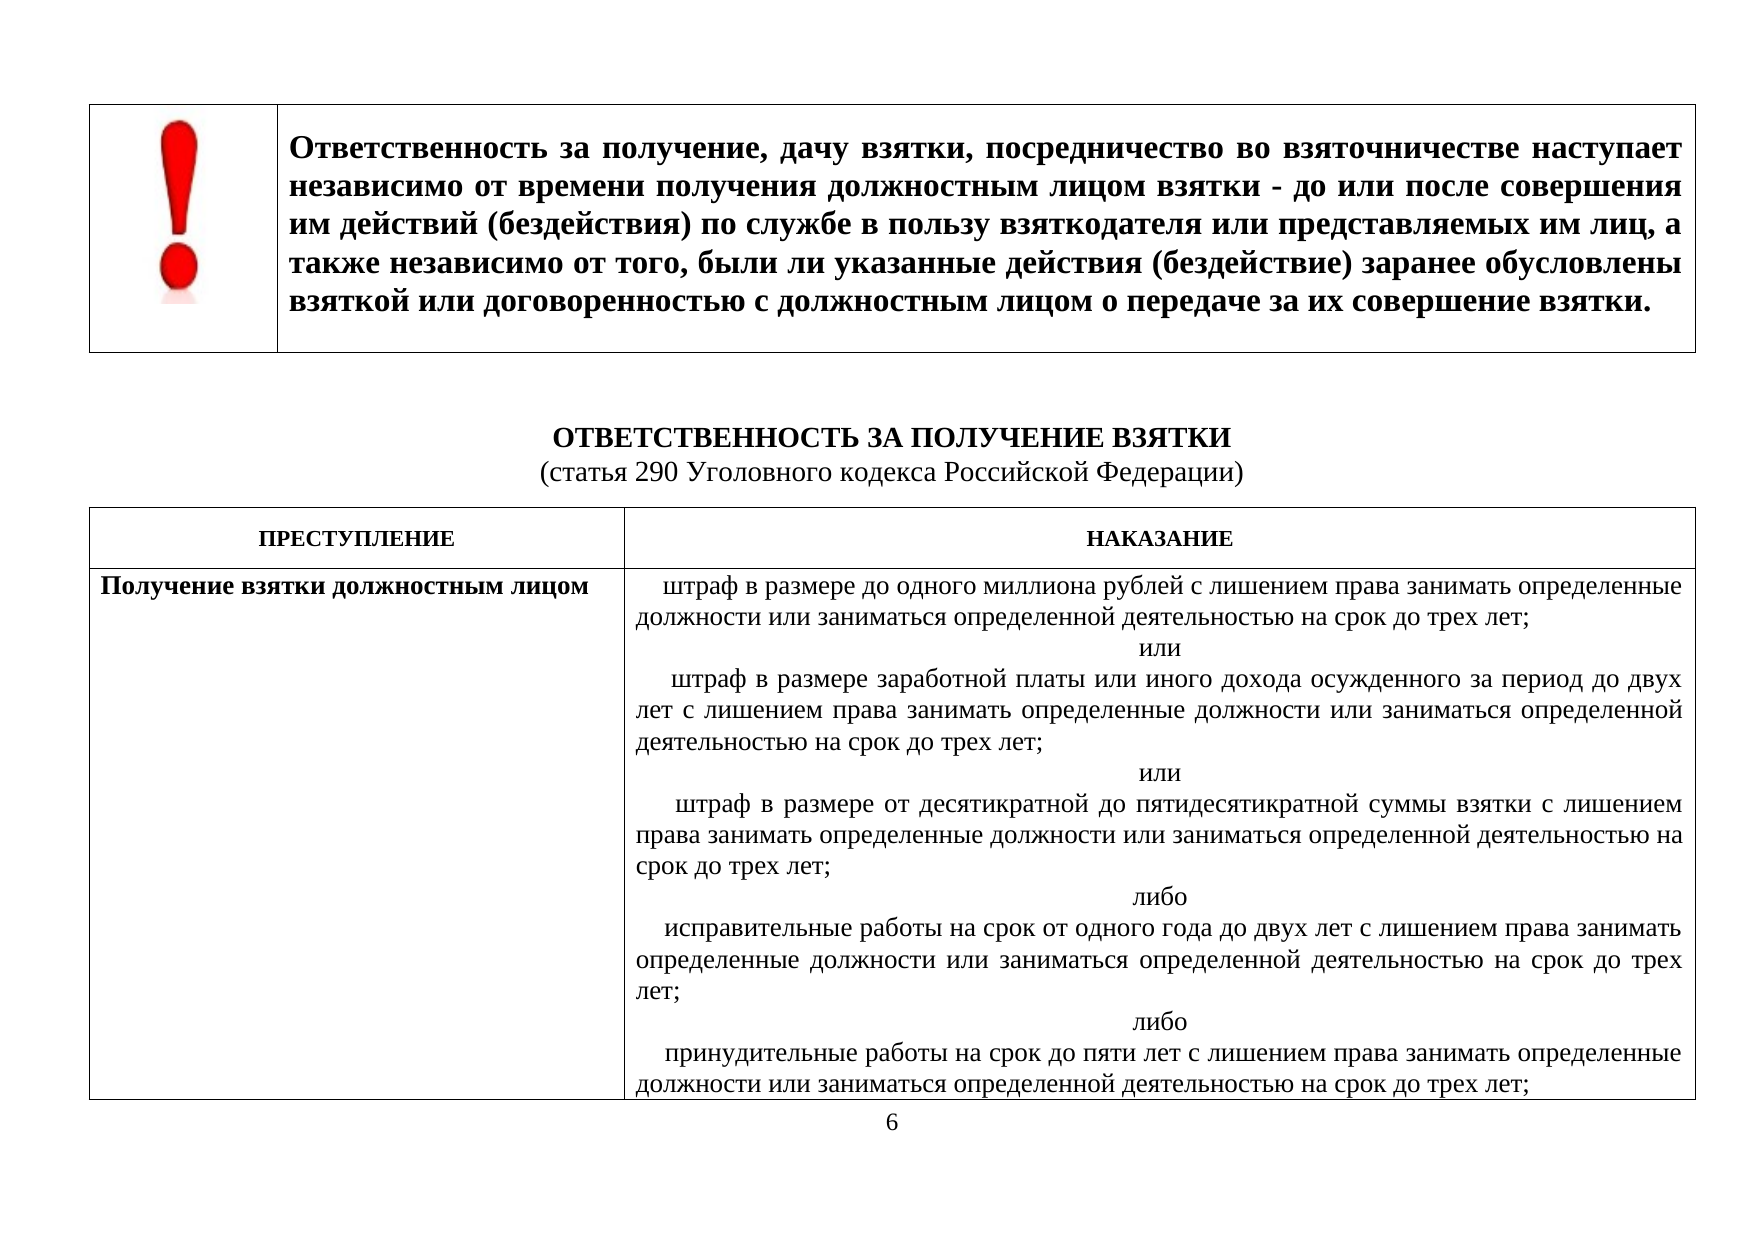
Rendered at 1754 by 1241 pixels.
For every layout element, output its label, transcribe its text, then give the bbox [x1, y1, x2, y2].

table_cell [625, 569, 1695, 1098]
text (статья 290 Уголовного кодекса Российской Федерации) [89, 454, 1695, 487]
table_cell [90, 105, 277, 352]
table_cell Ответственность за получение, дачу взятки, посредничество во взяточничестве наступает независимо от времени получения должностным лицом взятки - до или после совершения им действий (бездействия) по службе в пользу взяткодателя или представляемых им лиц, а также независимо от того, были ли указанные действия (бездействие) заранее обусловлены взяткой или договоренностью с должностным лицом о передаче за их совершение взятки. [278, 105, 1695, 352]
text ОТВЕТСТВЕННОСТЬ ЗА ПОЛУЧЕНИЕ ВЗЯТКИ [89, 420, 1695, 454]
table_header НАКАЗАНИЕ [625, 508, 1695, 568]
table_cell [90, 569, 624, 1098]
table_header ПРЕСТУПЛЕНИЕ [90, 508, 624, 568]
picture [130, 105, 237, 304]
